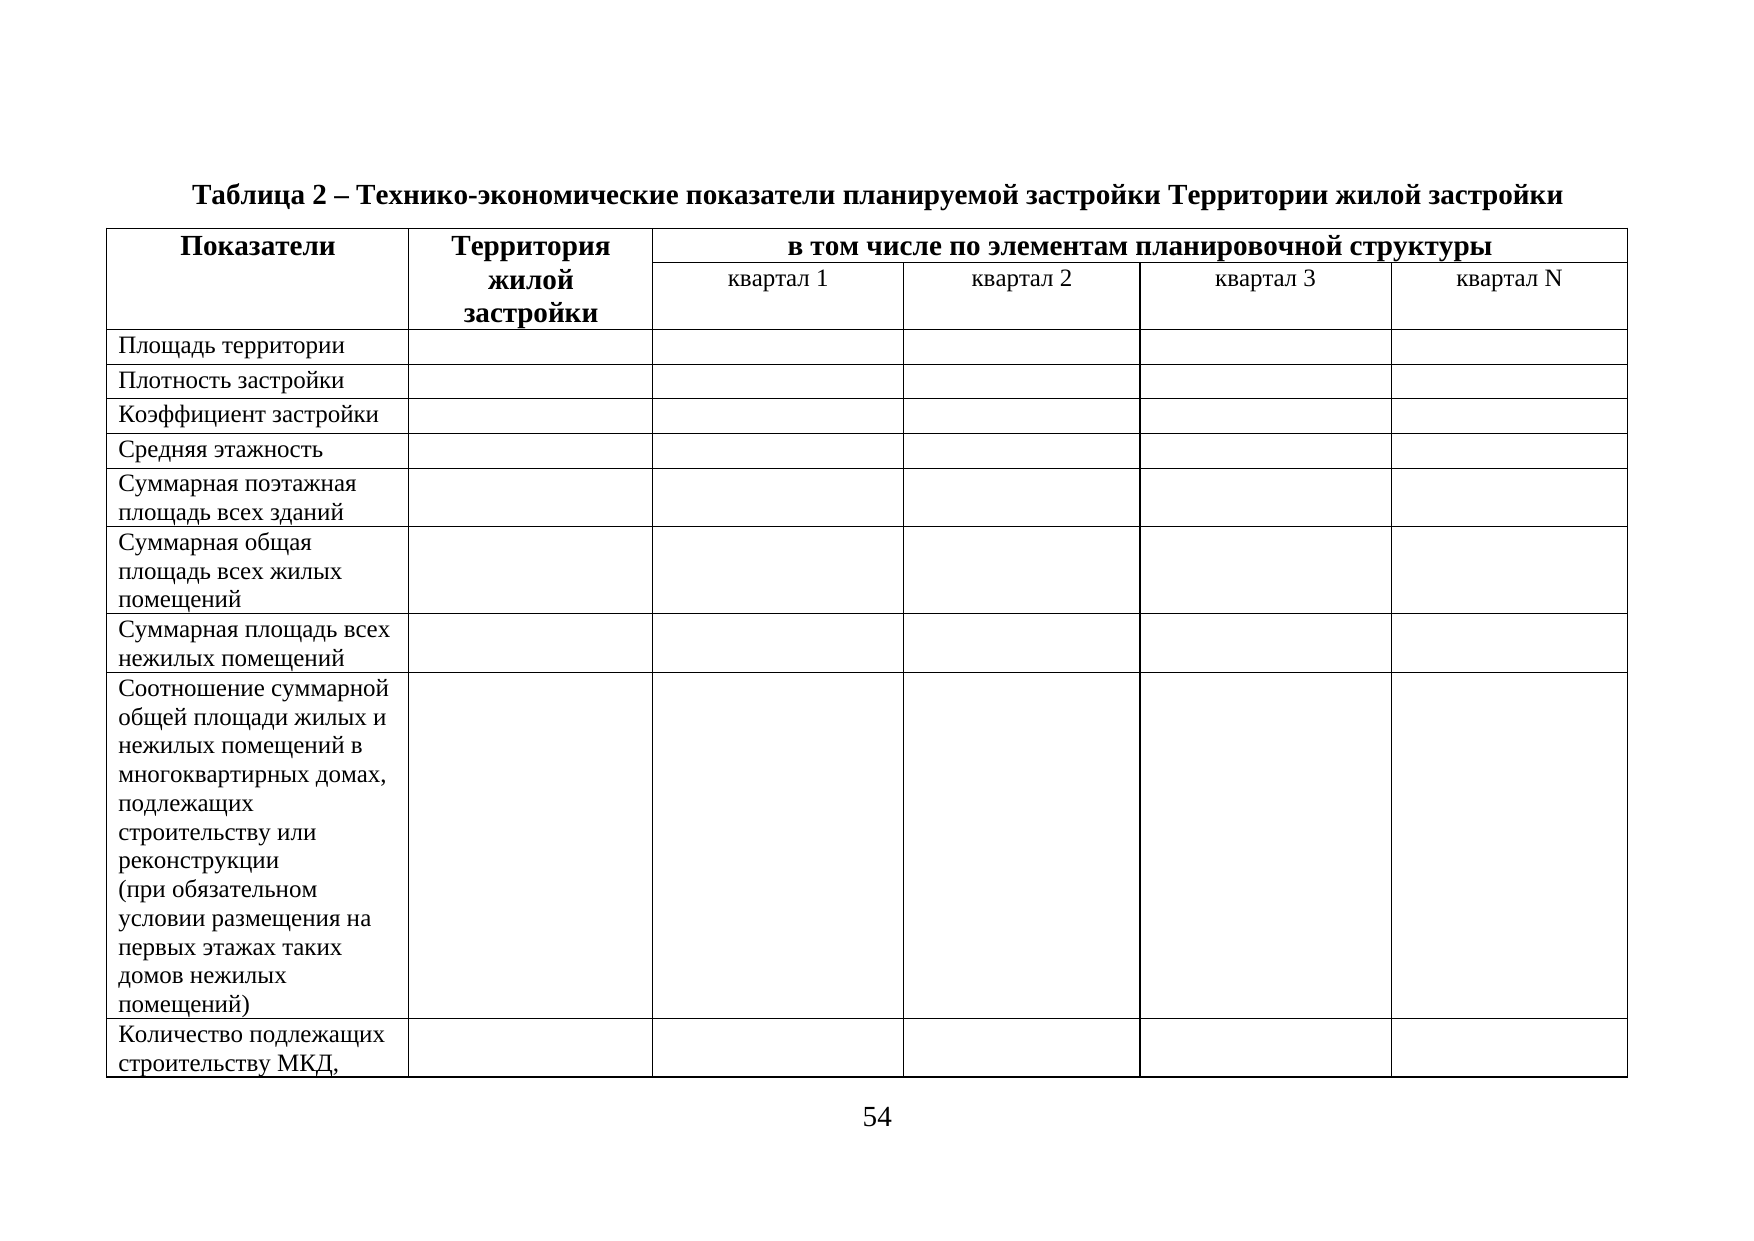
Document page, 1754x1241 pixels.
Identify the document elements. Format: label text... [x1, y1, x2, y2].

table_cell [1141, 673, 1391, 1018]
table_cell [1141, 614, 1391, 672]
table_cell [904, 469, 1139, 526]
table_cell [1141, 527, 1391, 613]
table_cell [904, 614, 1139, 672]
table_cell [1392, 527, 1627, 613]
table_cell [653, 399, 903, 433]
table_header Показатели [107, 229, 408, 329]
table_cell [653, 330, 903, 364]
table_cell [1141, 365, 1391, 398]
table_cell [1141, 1019, 1391, 1076]
table_cell [409, 1019, 652, 1076]
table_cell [107, 1019, 408, 1076]
table_header Территория жилой застройки [409, 229, 652, 329]
table_cell [409, 330, 652, 364]
table_cell [1141, 399, 1391, 433]
table_cell [653, 365, 903, 398]
table_cell [1141, 330, 1391, 364]
table_cell [409, 527, 652, 613]
table_cell [653, 614, 903, 672]
table_cell [1392, 365, 1627, 398]
table_cell [409, 469, 652, 526]
table_cell [409, 673, 652, 1018]
table_cell [653, 1019, 903, 1076]
table_cell [904, 399, 1139, 433]
table_cell Суммарная общая площадь всех жилых помещений [107, 527, 408, 613]
table_cell [653, 673, 903, 1018]
table_cell квартал 2 [904, 263, 1139, 329]
table_cell квартал N [1392, 263, 1627, 329]
table_cell квартал 1 [653, 263, 903, 329]
table_cell [409, 399, 652, 433]
table_cell Суммарная площадь всех нежилых помещений [107, 614, 408, 672]
table_cell [904, 330, 1139, 364]
table_cell [409, 434, 652, 467]
table_cell [904, 527, 1139, 613]
table_cell [1141, 434, 1391, 467]
table_cell [409, 614, 652, 672]
table_cell [904, 673, 1139, 1018]
table_header в том числе по элементам планировочной структуры [653, 229, 1627, 262]
table_cell [904, 1019, 1139, 1076]
table_cell Соотношение суммарной общей площади жилых и нежилых помещений в многоквартирных домах, подлежащих строительству или реконструкции (при обязательном условии размещения на первых этажах таких домов нежилых помещений) [107, 673, 408, 1018]
table_cell [653, 469, 903, 526]
table_cell [653, 434, 903, 467]
table_cell [653, 527, 903, 613]
table_cell Суммарная поэтажная площадь всех зданий [107, 469, 408, 526]
table_cell [1392, 1019, 1627, 1076]
table_cell [1392, 330, 1627, 364]
table_cell [904, 365, 1139, 398]
table_cell [409, 365, 652, 398]
table_cell Плотность застройки [107, 365, 408, 398]
table_cell [1392, 614, 1627, 672]
table_cell Средняя этажность [107, 434, 408, 467]
table_cell [904, 434, 1139, 467]
table_cell [1141, 469, 1391, 526]
table_cell [1392, 399, 1627, 433]
table_cell Коэффициент застройки [107, 399, 408, 433]
table_cell [1392, 434, 1627, 467]
table_cell квартал 3 [1141, 263, 1391, 329]
table_cell [1392, 673, 1627, 1018]
text Таблица 2 – Технико-экономические показатели планируемой застройки Территории жилой застройки [118, 177, 1636, 211]
table_cell Площадь территории [107, 330, 408, 364]
table_cell [1392, 469, 1627, 526]
